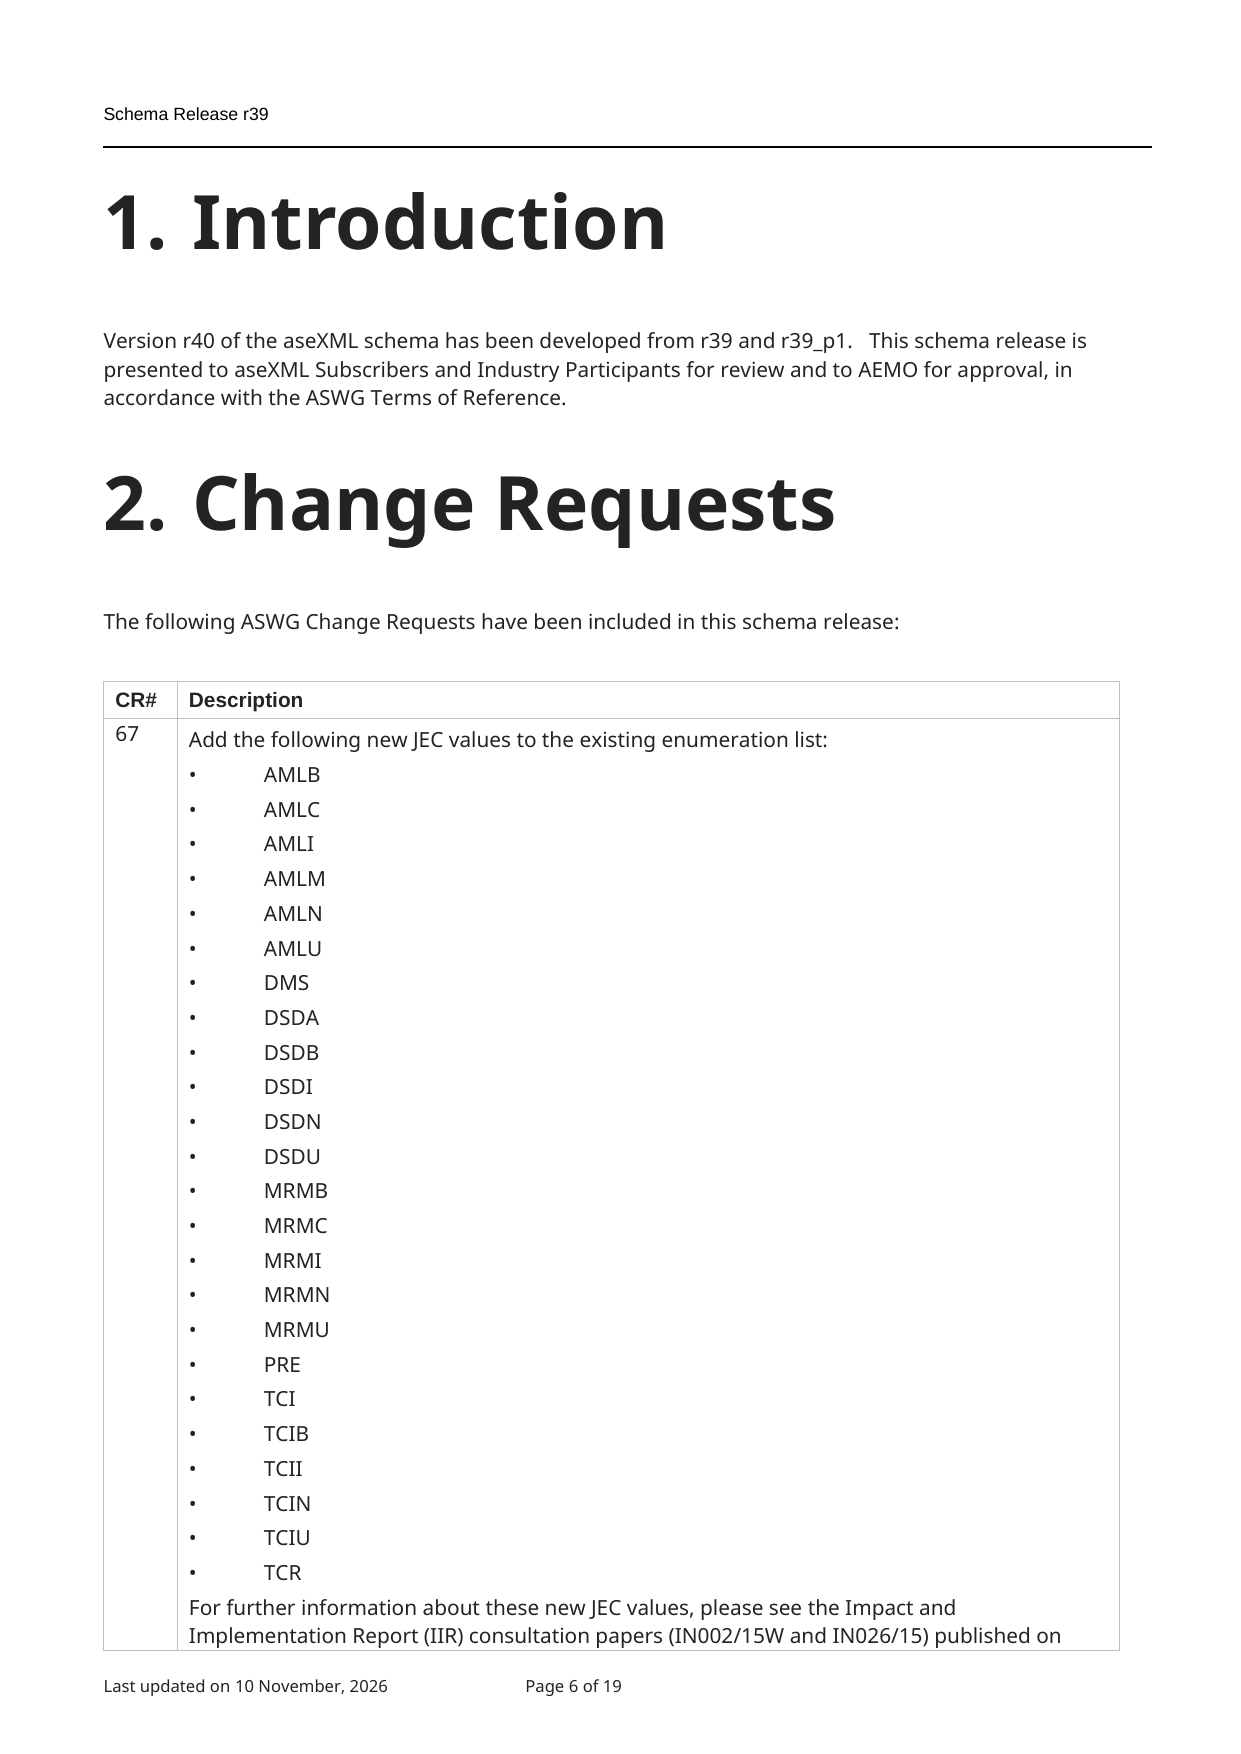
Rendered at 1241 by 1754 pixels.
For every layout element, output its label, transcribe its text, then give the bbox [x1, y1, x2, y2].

subtitle Change Requests [103, 457, 1152, 549]
table_cell 67 [104, 719, 177, 1649]
table_header Description [178, 682, 1119, 718]
subtitle Introduction [103, 176, 1152, 268]
text The following ASWG Change Requests have been included in this schema release: [103, 607, 1152, 636]
text Version r40 of the aseXML schema has been developed from r39 and r39_p1. This schema release is presented to aseXML Subscribers and Industry Participants for review and to AEMO for approval, in accordance with the ASWG Terms of Reference. [103, 327, 1152, 412]
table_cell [178, 719, 1119, 1649]
table_header CR# [104, 682, 177, 718]
